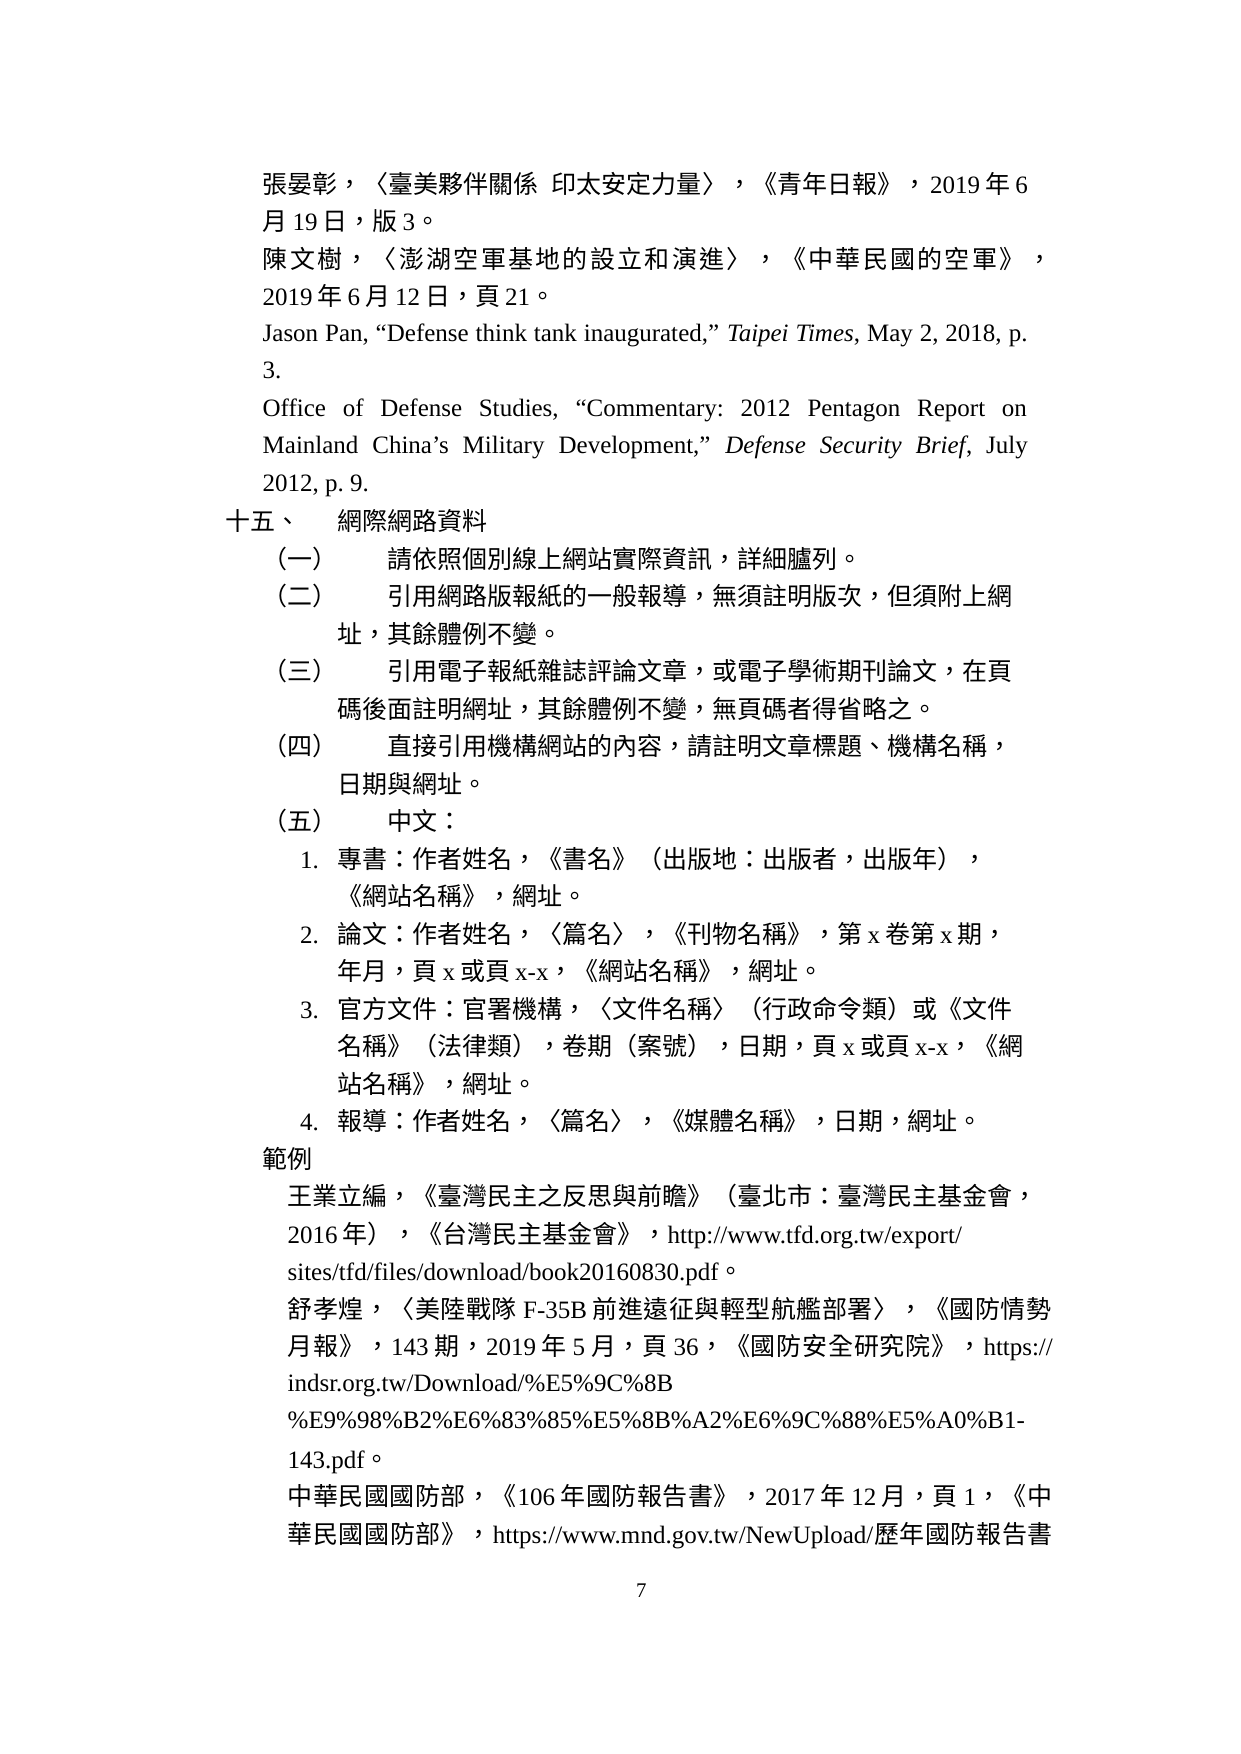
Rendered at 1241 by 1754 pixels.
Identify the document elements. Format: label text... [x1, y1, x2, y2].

list 論文：作者姓名，〈篇名〉，《刊物名稱》，第x卷第x期，年月，頁x或頁x-x，《網站名稱》，網址。 [300, 914, 1028, 989]
list 報導：作者姓名，〈篇名〉，《媒體名稱》，日期，網址。 [237, 1101, 1028, 1139]
text 舒孝煌，〈美陸戰隊F-35B前進遠征與輕型航艦部署〉，《國防情勢月報》，143期，2019年5月，頁36，《國防安全研究院》，https://indsr.org.tw/Download/%E5%9C%8B%E9%98%B2%E6%83%85%E5%8B%A2%E6%9C%88%E5%A0%B1-143.pdf。 [287, 1289, 1053, 1476]
list 中文： [262, 801, 1028, 839]
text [287, 1476, 1053, 1551]
list 引用電子報紙雜誌評論文章，或電子學術期刊論文，在頁碼後面註明網址，其餘體例不變，無頁碼者得省略之。 [262, 651, 1028, 726]
text 範例 [237, 1139, 1028, 1176]
text 陳文樹，〈澎湖空軍基地的設立和演進〉，《中華民國的空軍》，2019年6月12日，頁21。 [262, 239, 1028, 314]
list 網際網路資料 [225, 501, 1028, 539]
list 官方文件：官署機構，〈文件名稱〉（行政命令類）或《文件 名稱》（法律類），卷期（案號），日期，頁x或頁x-x，《網站名稱》，網址。 [300, 989, 1028, 1101]
text 張晏彰，〈臺美夥伴關係 印太安定力量〉，《青年日報》，2019年6月19日，版3。 [262, 164, 1028, 239]
text Jason Pan, “Defense think tank inaugurated,” Taipei Times, May 2, 2018, p. 3. [262, 314, 1028, 389]
text 王業立編，《臺灣民主之反思與前瞻》（臺北市：臺灣民主基金會，2016年），《台灣民主基金會》，http://www.tfd.org.tw/export/ sites/tfd/files/download/book20160830.pdf。 [287, 1176, 1053, 1289]
list 請依照個別線上網站實際資訊，詳細臚列。 [262, 539, 1028, 576]
list 直接引用機構網站的內容，請註明文章標題、機構名稱，日期與網址。 [262, 726, 1028, 801]
text Office of Defense Studies, “Commentary: 2012 Pentagon Report on Mainland China’s Military Development,” Defense Security Brief, July 2012, p. 9. [262, 389, 1028, 501]
list 專書：作者姓名，《書名》（出版地：出版者，出版年），《網站名稱》，網址。 [300, 839, 1028, 914]
list 引用網路版報紙的一般報導，無須註明版次，但須附上網址，其餘體例不變。 [262, 576, 1028, 651]
